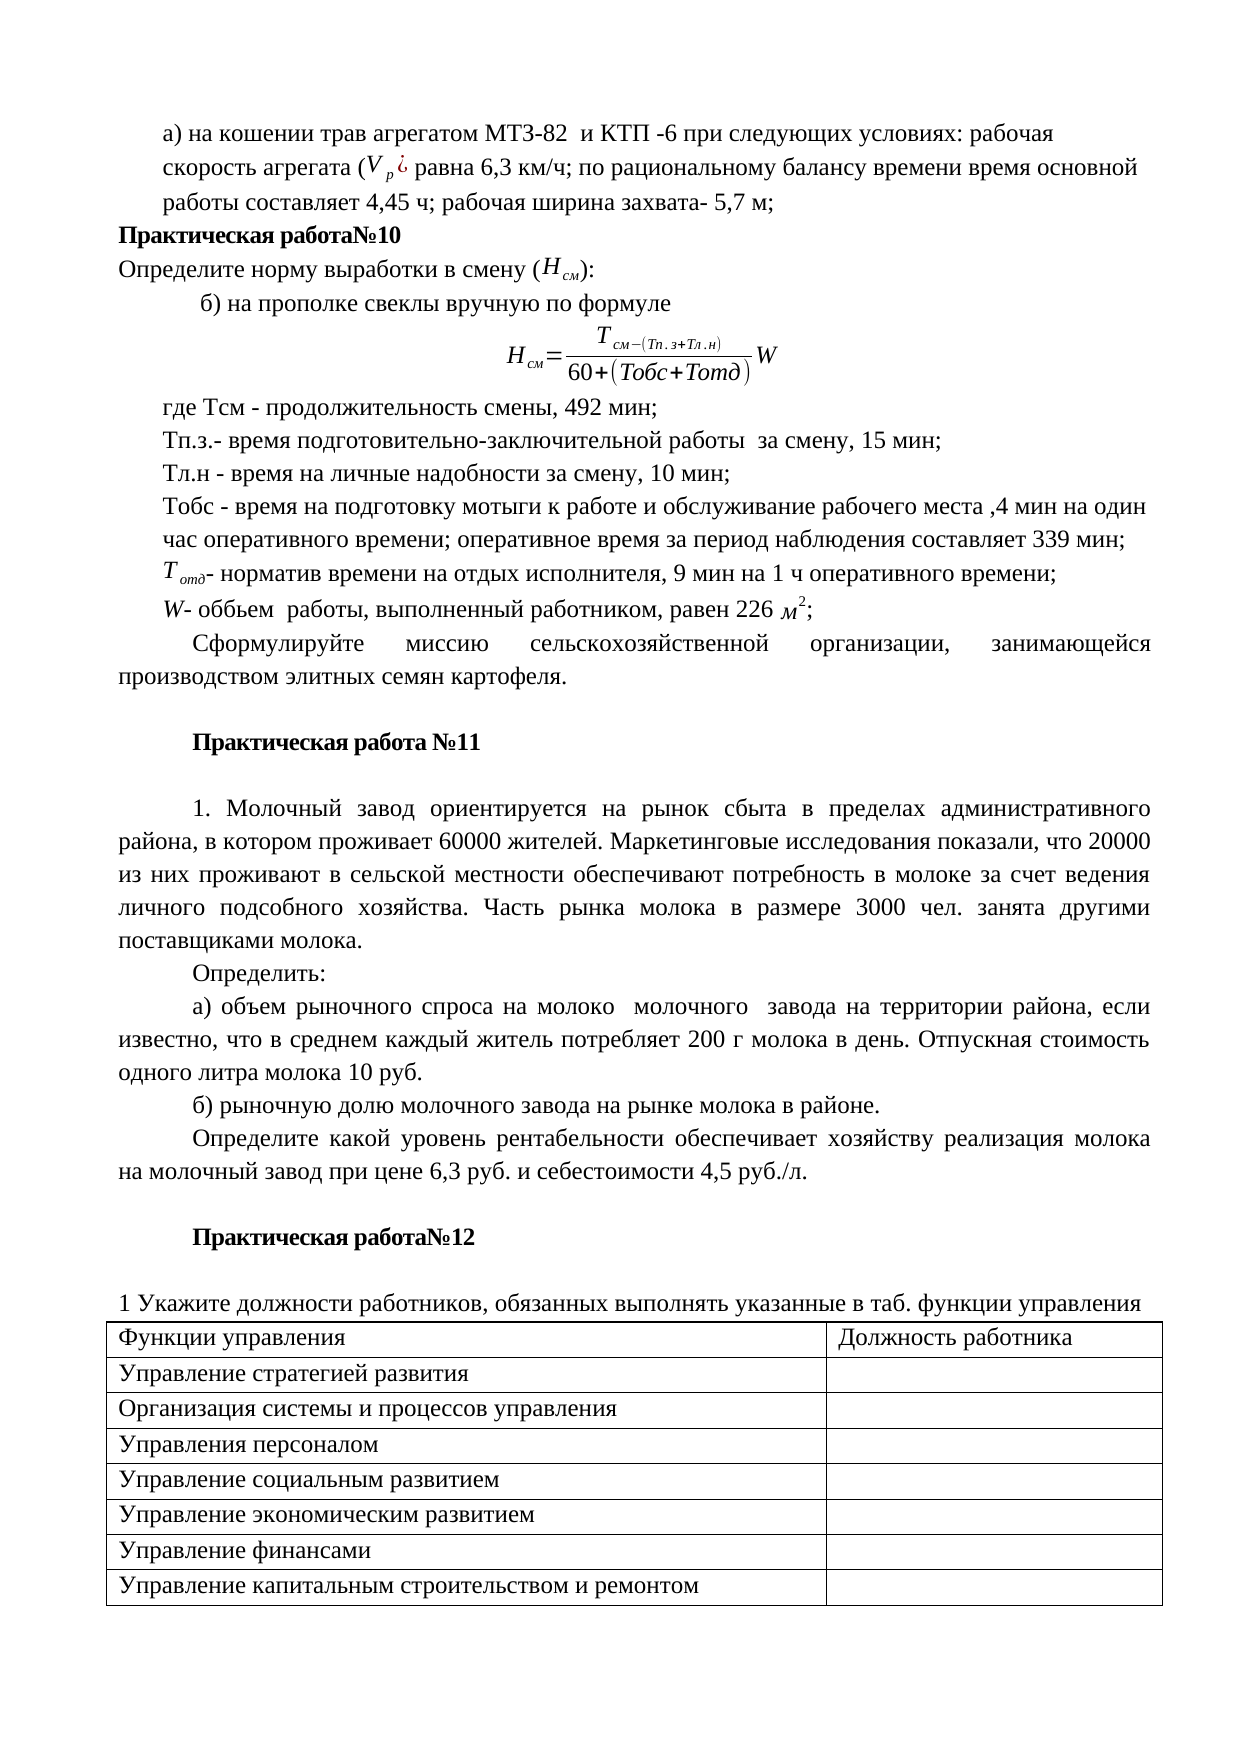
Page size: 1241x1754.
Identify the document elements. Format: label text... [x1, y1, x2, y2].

list Практическая работа№12 [118, 1222, 1152, 1251]
table_cell Управление капитальным строительством и ремонтом [107, 1570, 826, 1605]
table_cell [827, 1393, 1162, 1428]
table_cell [827, 1535, 1162, 1569]
table_cell [827, 1570, 1162, 1605]
list а) объем рыночного спроса на молоко молочного завода на территории района, если известно, что в среднем каждый житель потребляет 200 г молока в день. Отпускная стоимость одного литра молока 10 руб. [118, 991, 1152, 1086]
table_cell [827, 1464, 1162, 1498]
text Практическая работа№10 [118, 220, 1152, 248]
list Практическая работа №11 [118, 727, 1152, 756]
table_cell [827, 1429, 1162, 1463]
text W- оббьем работы, выполненный работником, равен 226 ; [162, 593, 1152, 624]
table_header Должность работника [827, 1323, 1162, 1357]
text 1 Укажите должности работников, обязанных выполнять указанные в таб. функции управления [118, 1288, 1152, 1317]
table_cell [827, 1358, 1162, 1392]
table_cell Управление финансами [107, 1535, 826, 1569]
text Определить: [118, 958, 1152, 987]
table_cell [827, 1500, 1162, 1534]
table_header Функции управления [107, 1323, 826, 1357]
text где Тсм - продолжительность смены, 492 мин; [162, 392, 1152, 421]
table_cell Управление стратегией развития [107, 1358, 826, 1392]
table_cell Управления персоналом [107, 1429, 826, 1463]
text Определите какой уровень рентабельности обеспечивает хозяйству реализация молока на молочный завод при цене 6,3 руб. и себестоимости 4,5 руб./л. [118, 1123, 1152, 1185]
list б) рыночную долю молочного завода на рынке молока в районе. [118, 1090, 1152, 1119]
table_cell Управление социальным развитием [107, 1464, 826, 1498]
list б) на прополке свеклы вручную по формуле [200, 288, 1152, 317]
text 1. Молочный завод ориентируется на рынок сбыта в пределах административного района, в котором проживает 60000 жителей. Маркетинговые исследования показали, что 20000 из них проживают в сельской местности обеспечивают потребность в молоке за счет ведения личного подсобного хозяйства. Часть рынка молока в размере 3000 чел. занята другими поставщиками молока. [118, 793, 1152, 954]
text а) на кошении трав агрегатом МТЗ-82 и КТП -6 при следующих условиях: рабочая скорость агрегата ( равна 6,3 км/ч; по рациональному балансу времени время основной работы составляет 4,45 ч; рабочая ширина захвата- 5,7 м; [162, 118, 1152, 216]
table_cell Организация системы и процессов управления [107, 1393, 826, 1428]
text Тп.з.- время подготовительно-заключительной работы за смену, 15 мин; [162, 425, 1152, 454]
table_cell Управление экономическим развитием [107, 1500, 826, 1534]
text Определите норму выработки в смену (): [118, 253, 1152, 284]
text Сформулируйте миссию сельскохозяйственной организации, занимающейся производством элитных семян картофеля. [118, 628, 1152, 690]
text Тл.н - время на личные надобности за смену, 10 мин; [162, 458, 1152, 487]
text Тобс - время на подготовку мотыги к работе и обслуживание рабочего места ,4 мин на один час оперативного времени; оперативное время за период наблюдения составляет 339 мин; - норматив времени на отдых исполнителя, 9 мин на 1 ч оперативного времени; [162, 491, 1152, 588]
